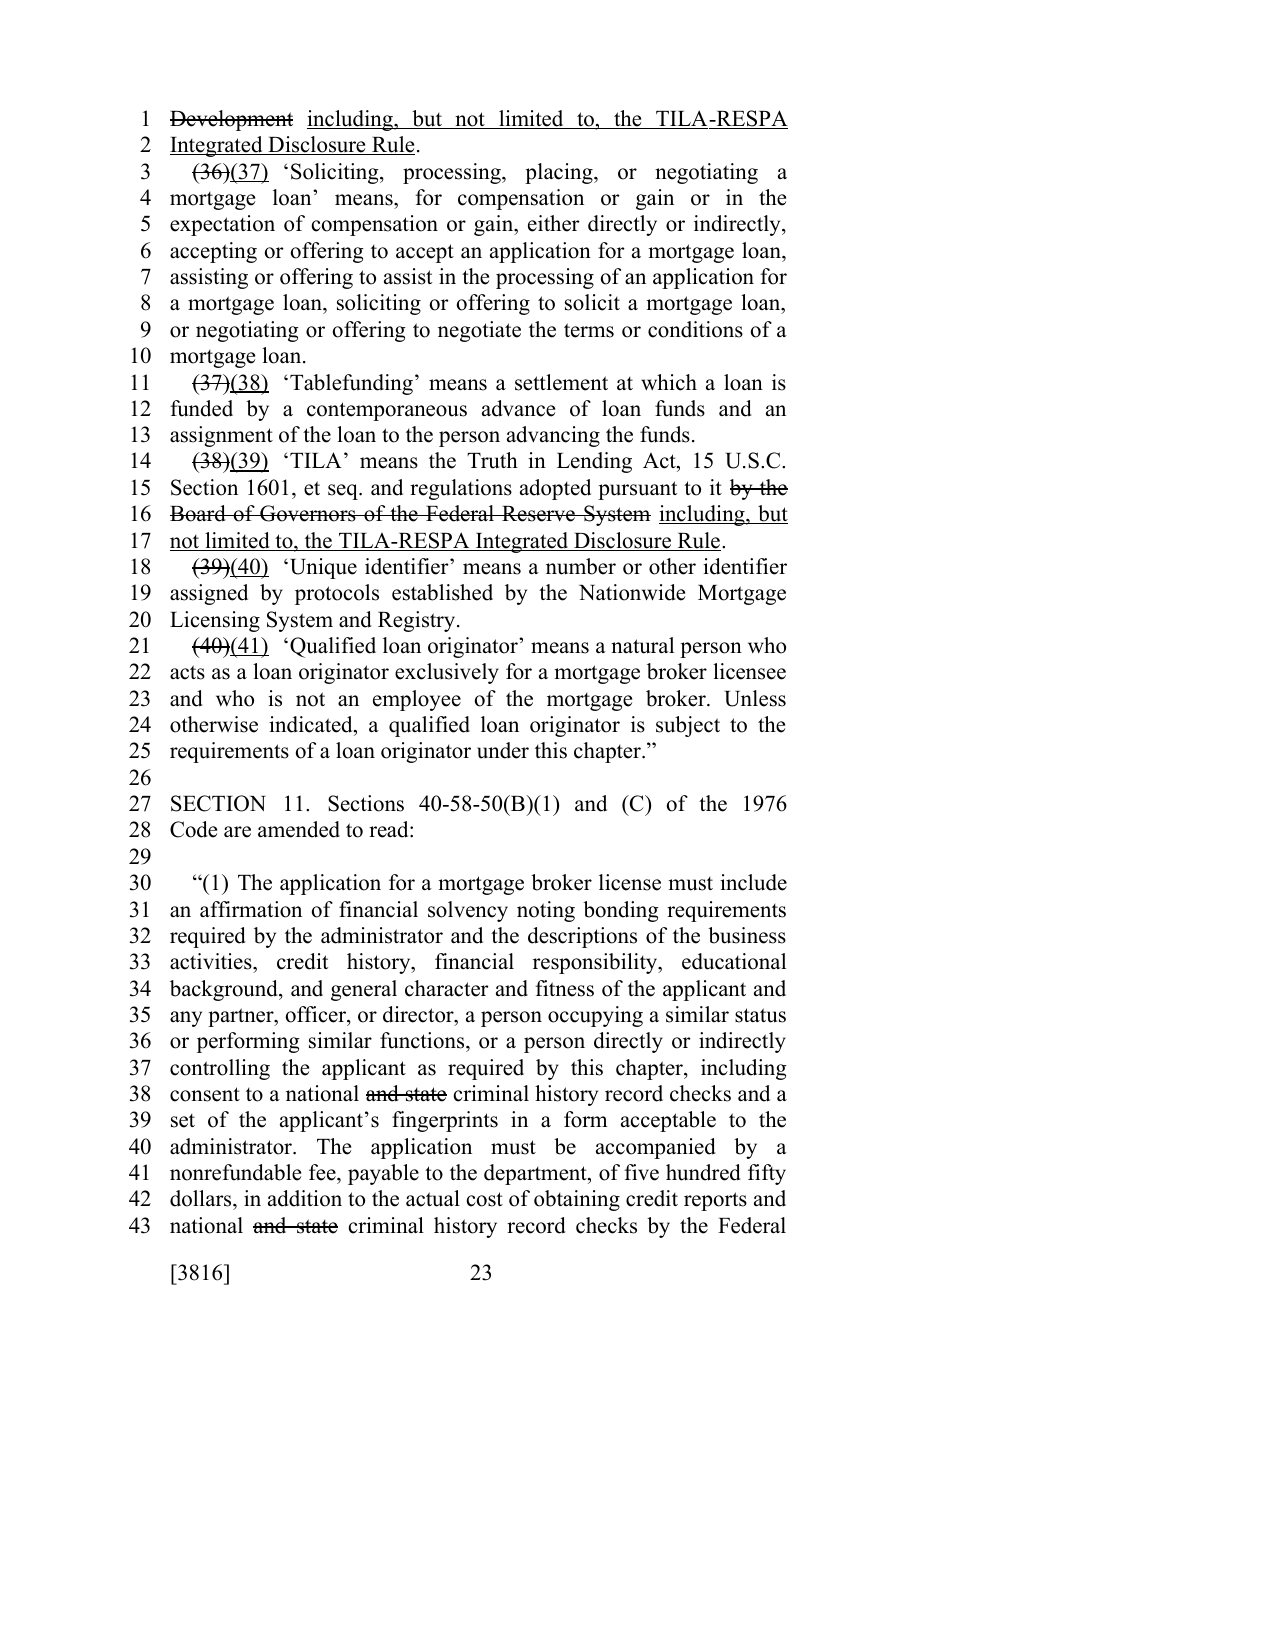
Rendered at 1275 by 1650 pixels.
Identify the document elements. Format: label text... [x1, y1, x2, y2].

text (37)(38) ‘Tablefunding’ means a settlement at which a loan is funded by a contemporaneous advance of loan funds and an assignment of the loan to the person advancing the funds. [169, 368, 787, 448]
text (40)(41) ‘Qualified loan originator’ means a natural person who acts as a loan originator exclusively for a mortgage broker licensee and who is not an employee of the mortgage broker. Unless otherwise indicated, a qualified loan originator is subject to the requirements of a loan originator under this chapter.” [169, 632, 787, 764]
text (39)(40) ‘Unique identifier’ means a number or other identifier assigned by protocols established by the Nationwide Mortgage Licensing System and Registry. [169, 553, 787, 632]
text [169, 869, 787, 1238]
text SECTION 11. Sections 40-58-50(B)(1) and (C) of the 1976 Code are amended to read: [169, 790, 787, 843]
text (38)(39) ‘TILA’ means the Truth in Lending Act, 15 U.S.C. Section 1601, et seq. and regulations adopted pursuant to it by the Board of Governors of the Federal Reserve System including, but not limited to, the TILA-RESPA Integrated Disclosure Rule. [169, 448, 787, 553]
text (36)(37) ‘Soliciting, processing, placing, or negotiating a mortgage loan’ means, for compensation or gain or in the expectation of compensation or gain, either directly or indirectly, accepting or offering to accept an application for a mortgage loan, assisting or offering to assist in the processing of an application for a mortgage loan, soliciting or offering to solicit a mortgage loan, or negotiating or offering to negotiate the terms or conditions of a mortgage loan. [169, 158, 787, 368]
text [169, 105, 787, 158]
